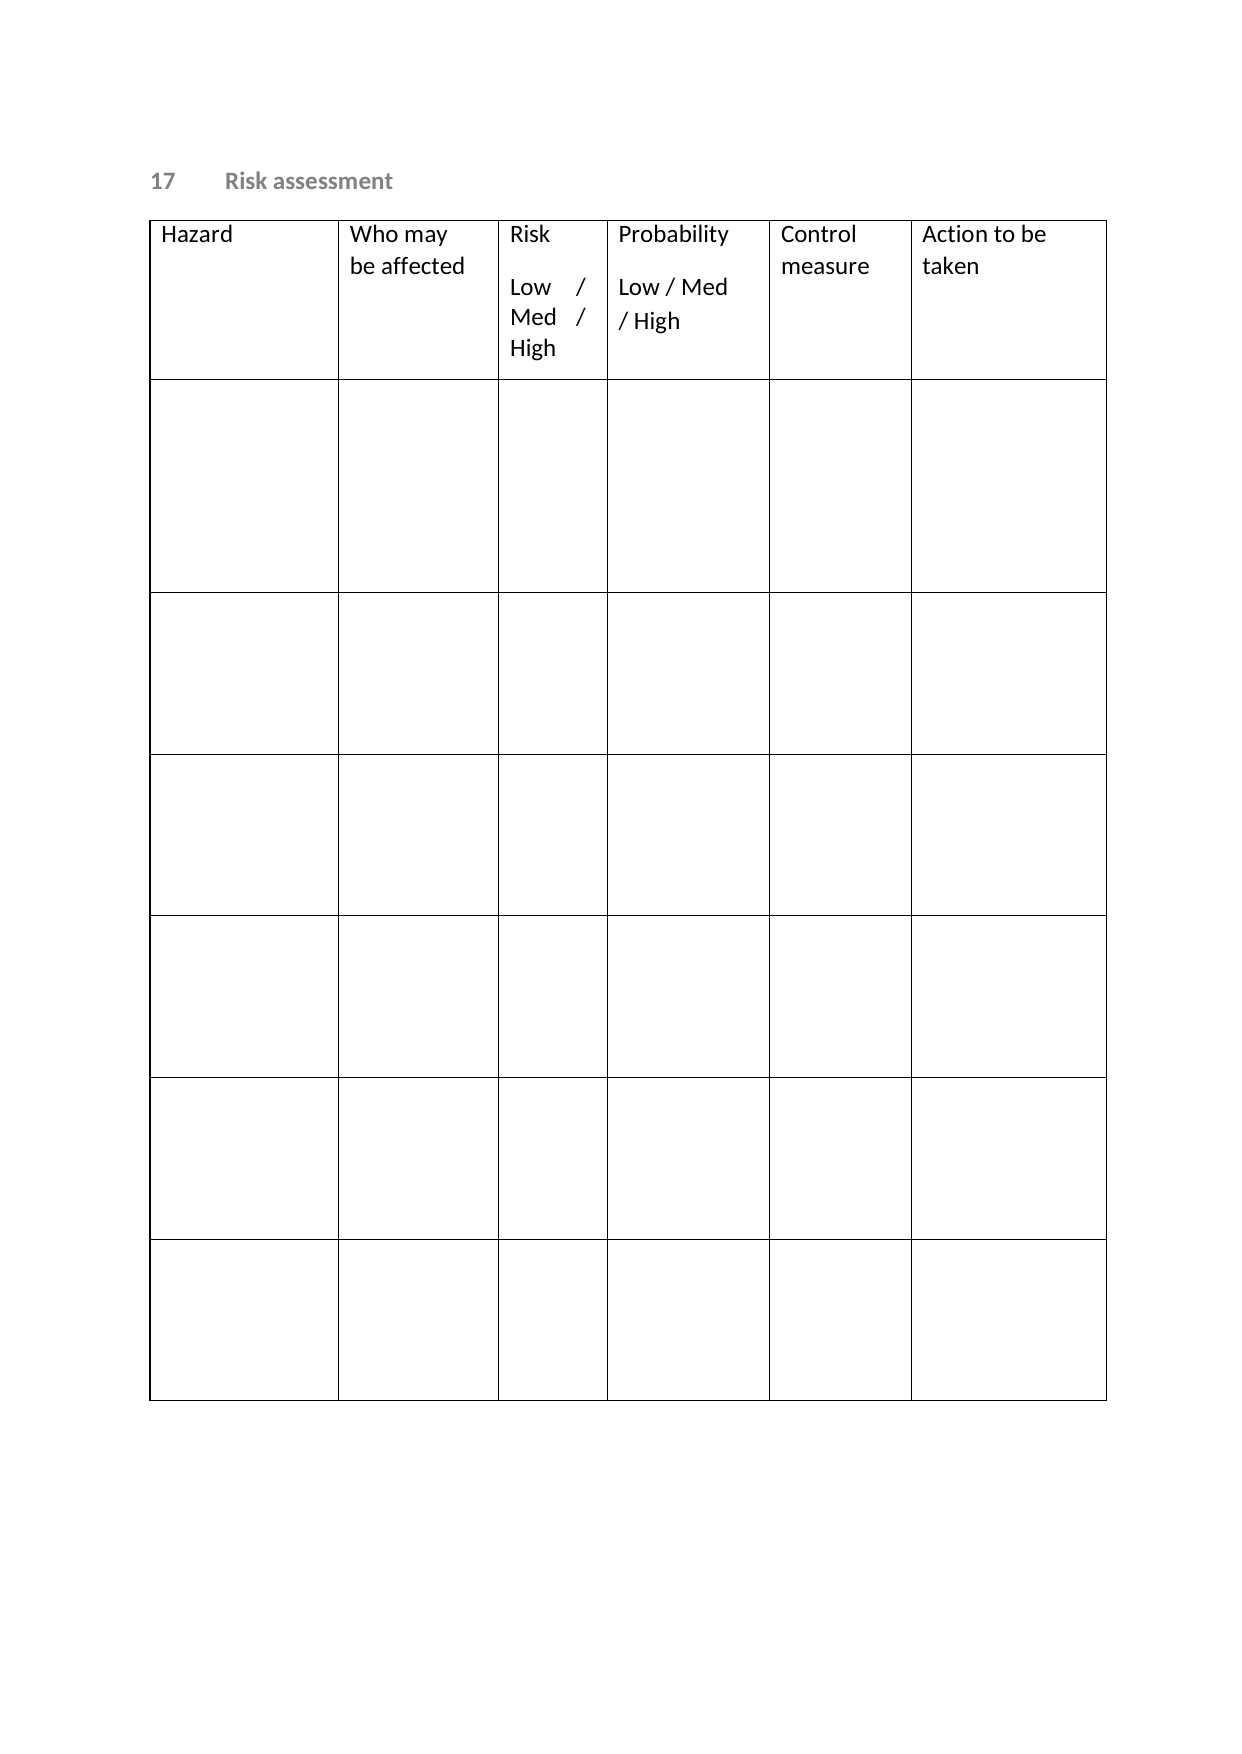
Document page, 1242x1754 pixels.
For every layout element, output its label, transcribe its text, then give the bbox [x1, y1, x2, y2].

table_cell [499, 380, 607, 592]
table_cell [151, 380, 338, 592]
table_cell [499, 1240, 607, 1400]
table_cell [608, 1240, 769, 1400]
table_header Hazard [151, 221, 338, 379]
table_cell [912, 380, 1106, 592]
table_cell [608, 755, 769, 915]
table_cell [608, 593, 769, 754]
table_cell [608, 380, 769, 592]
table_cell [499, 916, 607, 1077]
table_cell [151, 755, 338, 915]
table_cell [499, 755, 607, 915]
table_cell [770, 916, 911, 1077]
table_cell [608, 916, 769, 1077]
table_cell [912, 755, 1106, 915]
table_header Probability Low / Med / High [608, 221, 769, 379]
table_cell [499, 593, 607, 754]
table_header Who may be affected [339, 221, 498, 379]
table_cell [339, 380, 498, 592]
table_cell [151, 916, 338, 1077]
table_cell [339, 593, 498, 754]
table_cell [770, 1240, 911, 1400]
table_cell [912, 593, 1106, 754]
table_cell [339, 755, 498, 915]
table_cell [499, 1078, 607, 1239]
table_cell [339, 916, 498, 1077]
table_cell [608, 1078, 769, 1239]
table_header Risk Low / Med / High [499, 221, 607, 379]
table_cell [912, 1078, 1106, 1239]
table_cell [912, 916, 1106, 1077]
table_header Control measure [770, 221, 911, 379]
table_cell [151, 1078, 338, 1239]
text 17 Risk assessment [150, 165, 1123, 195]
table_cell [770, 1078, 911, 1239]
table_header Action to be taken [912, 221, 1106, 379]
table_cell [339, 1078, 498, 1239]
table_cell [912, 1240, 1106, 1400]
table_cell [151, 593, 338, 754]
table_cell [770, 380, 911, 592]
table_cell [770, 755, 911, 915]
table_cell [339, 1240, 498, 1400]
table_cell [770, 593, 911, 754]
table_cell [151, 1240, 338, 1400]
